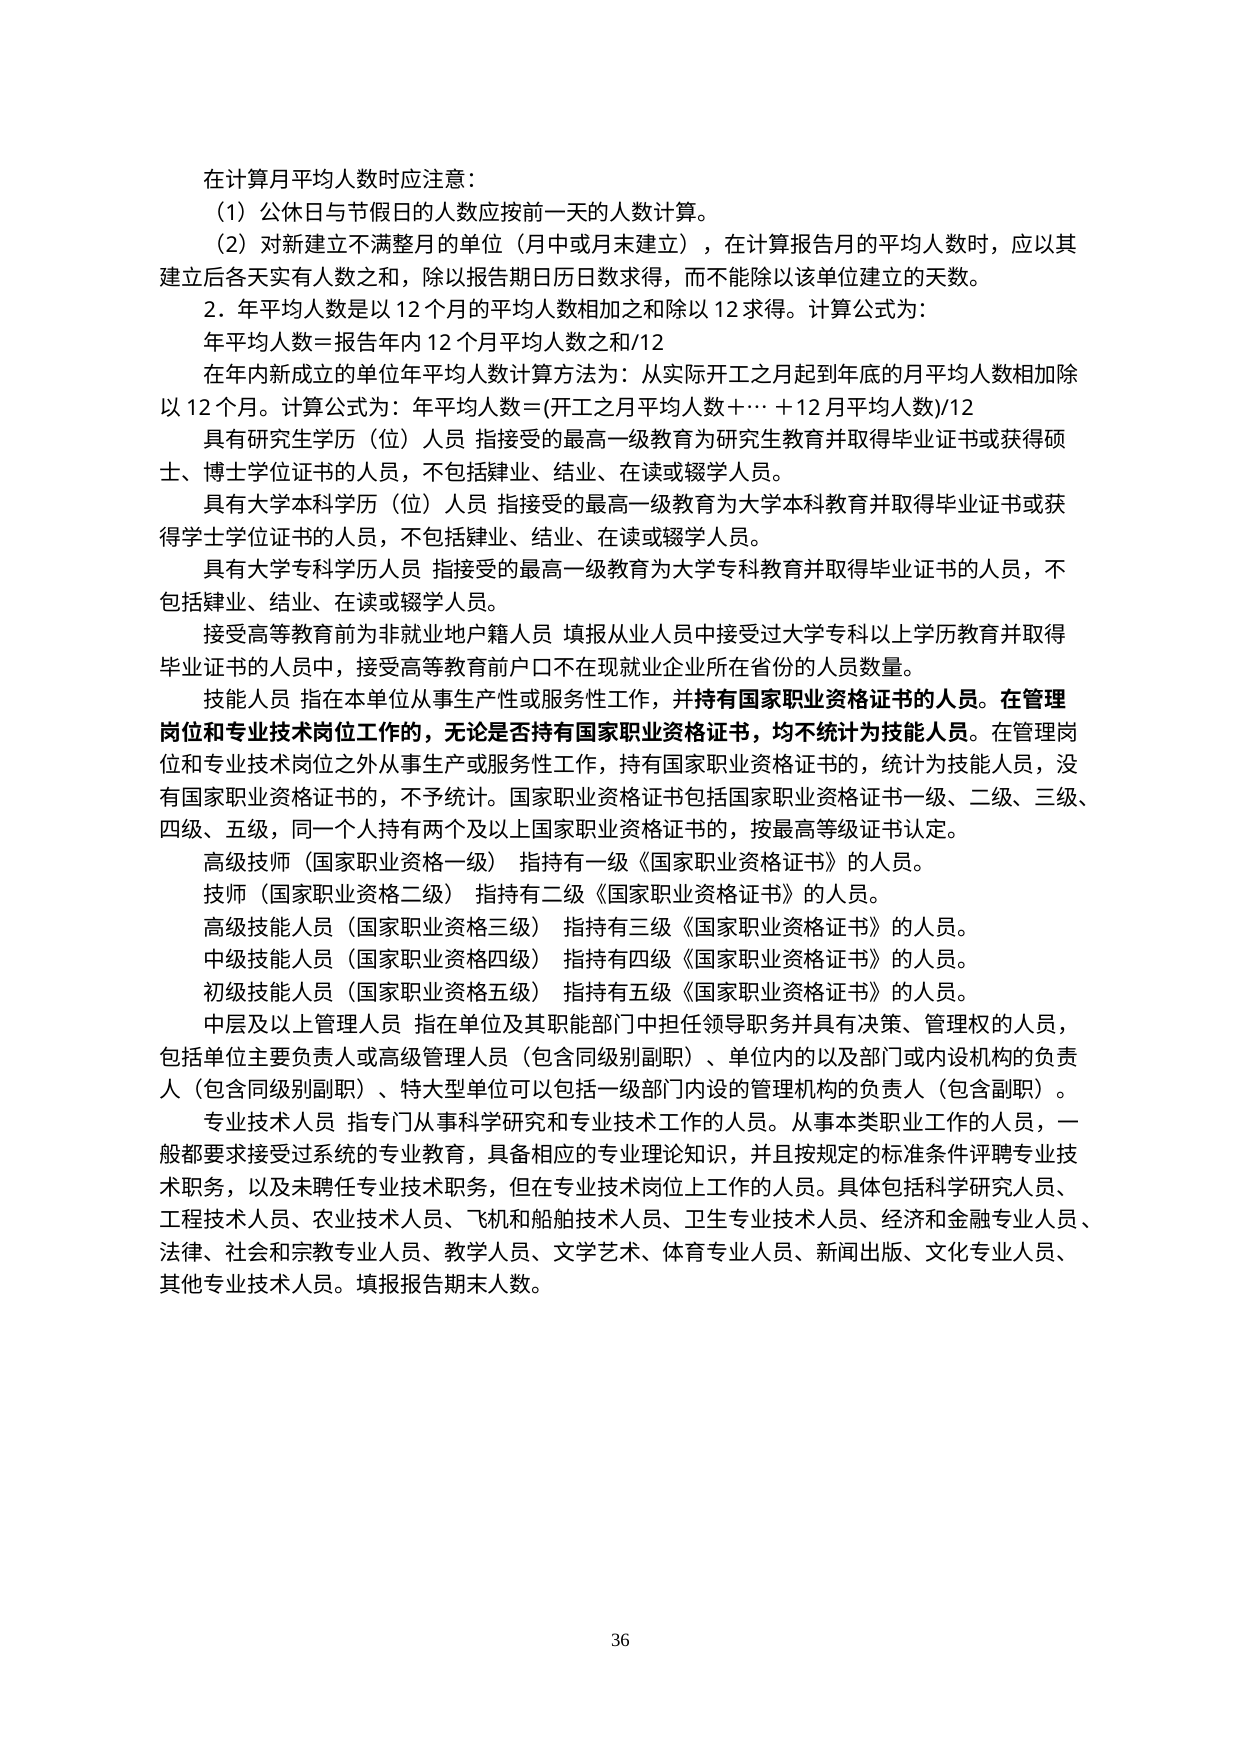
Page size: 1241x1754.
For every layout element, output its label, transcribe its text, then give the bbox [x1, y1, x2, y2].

text 高级技师（国家职业资格一级） 指持有一级《国家职业资格证书》的人员。 [159, 844, 1081, 877]
text 初级技能人员（国家职业资格五级） 指持有五级《国家职业资格证书》的人员。 [159, 974, 1081, 1007]
text 2．年平均人数是以12个月的平均人数相加之和除以12求得。计算公式为： [159, 292, 1081, 324]
text 中级技能人员（国家职业资格四级） 指持有四级《国家职业资格证书》的人员。 [159, 942, 1081, 974]
text 在年内新成立的单位年平均人数计算方法为：从实际开工之月起到年底的月平均人数相加除以12个月。计算公式为：年平均人数＝(开工之月平均人数＋… ＋12月平均人数)/12 [159, 357, 1081, 422]
text 具有研究生学历（位）人员 指接受的最高一级教育为研究生教育并取得毕业证书或获得硕士、博士学位证书的人员，不包括肄业、结业、在读或辍学人员。 [159, 422, 1081, 487]
text （2）对新建立不满整月的单位（月中或月末建立），在计算报告月的平均人数时，应以其建立后各天实有人数之和，除以报告期日历日数求得，而不能除以该单位建立的天数。 [159, 227, 1081, 292]
text 接受高等教育前为非就业地户籍人员 填报从业人员中接受过大学专科以上学历教育并取得毕业证书的人员中，接受高等教育前户口不在现就业企业所在省份的人员数量。 [159, 617, 1081, 682]
text 技能人员 指在本单位从事生产性或服务性工作，并持有国家职业资格证书的人员。在管理岗位和专业技术岗位工作的，无论是否持有国家职业资格证书，均不统计为技能人员。在管理岗位和专业技术岗位之外从事生产或服务性工作，持有国家职业资格证书的，统计为技能人员，没有国家职业资格证书的，不予统计。国家职业资格证书包括国家职业资格证书一级、二级、三级、四级、五级，同一个人持有两个及以上国家职业资格证书的，按最高等级证书认定。 [159, 682, 1081, 844]
text 中层及以上管理人员 指在单位及其职能部门中担任领导职务并具有决策、管理权的人员，包括单位主要负责人或高级管理人员（包含同级别副职）、单位内的以及部门或内设机构的负责人（包含同级别副职）、特大型单位可以包括一级部门内设的管理机构的负责人（包含副职）。 [159, 1007, 1081, 1104]
text （1）公休日与节假日的人数应按前一天的人数计算。 [159, 194, 1081, 227]
text 高级技能人员（国家职业资格三级） 指持有三级《国家职业资格证书》的人员。 [159, 909, 1081, 942]
text 年平均人数＝报告年内12个月平均人数之和/12 [159, 324, 1081, 357]
text 具有大学本科学历（位）人员 指接受的最高一级教育为大学本科教育并取得毕业证书或获得学士学位证书的人员，不包括肄业、结业、在读或辍学人员。 [159, 487, 1081, 552]
text 具有大学专科学历人员 指接受的最高一级教育为大学专科教育并取得毕业证书的人员，不包括肄业、结业、在读或辍学人员。 [159, 552, 1081, 617]
text 在计算月平均人数时应注意： [159, 162, 1081, 194]
text 技师（国家职业资格二级） 指持有二级《国家职业资格证书》的人员。 [159, 877, 1081, 909]
text 专业技术人员 指专门从事科学研究和专业技术工作的人员。从事本类职业工作的人员，一般都要求接受过系统的专业教育，具备相应的专业理论知识，并且按规定的标准条件评聘专业技术职务，以及未聘任专业技术职务，但在专业技术岗位上工作的人员。具体包括科学研究人员、工程技术人员、农业技术人员、飞机和船舶技术人员、卫生专业技术人员、经济和金融专业人员、法律、社会和宗教专业人员、教学人员、文学艺术、体育专业人员、新闻出版、文化专业人员、其他专业技术人员。填报报告期末人数。 [159, 1104, 1081, 1299]
